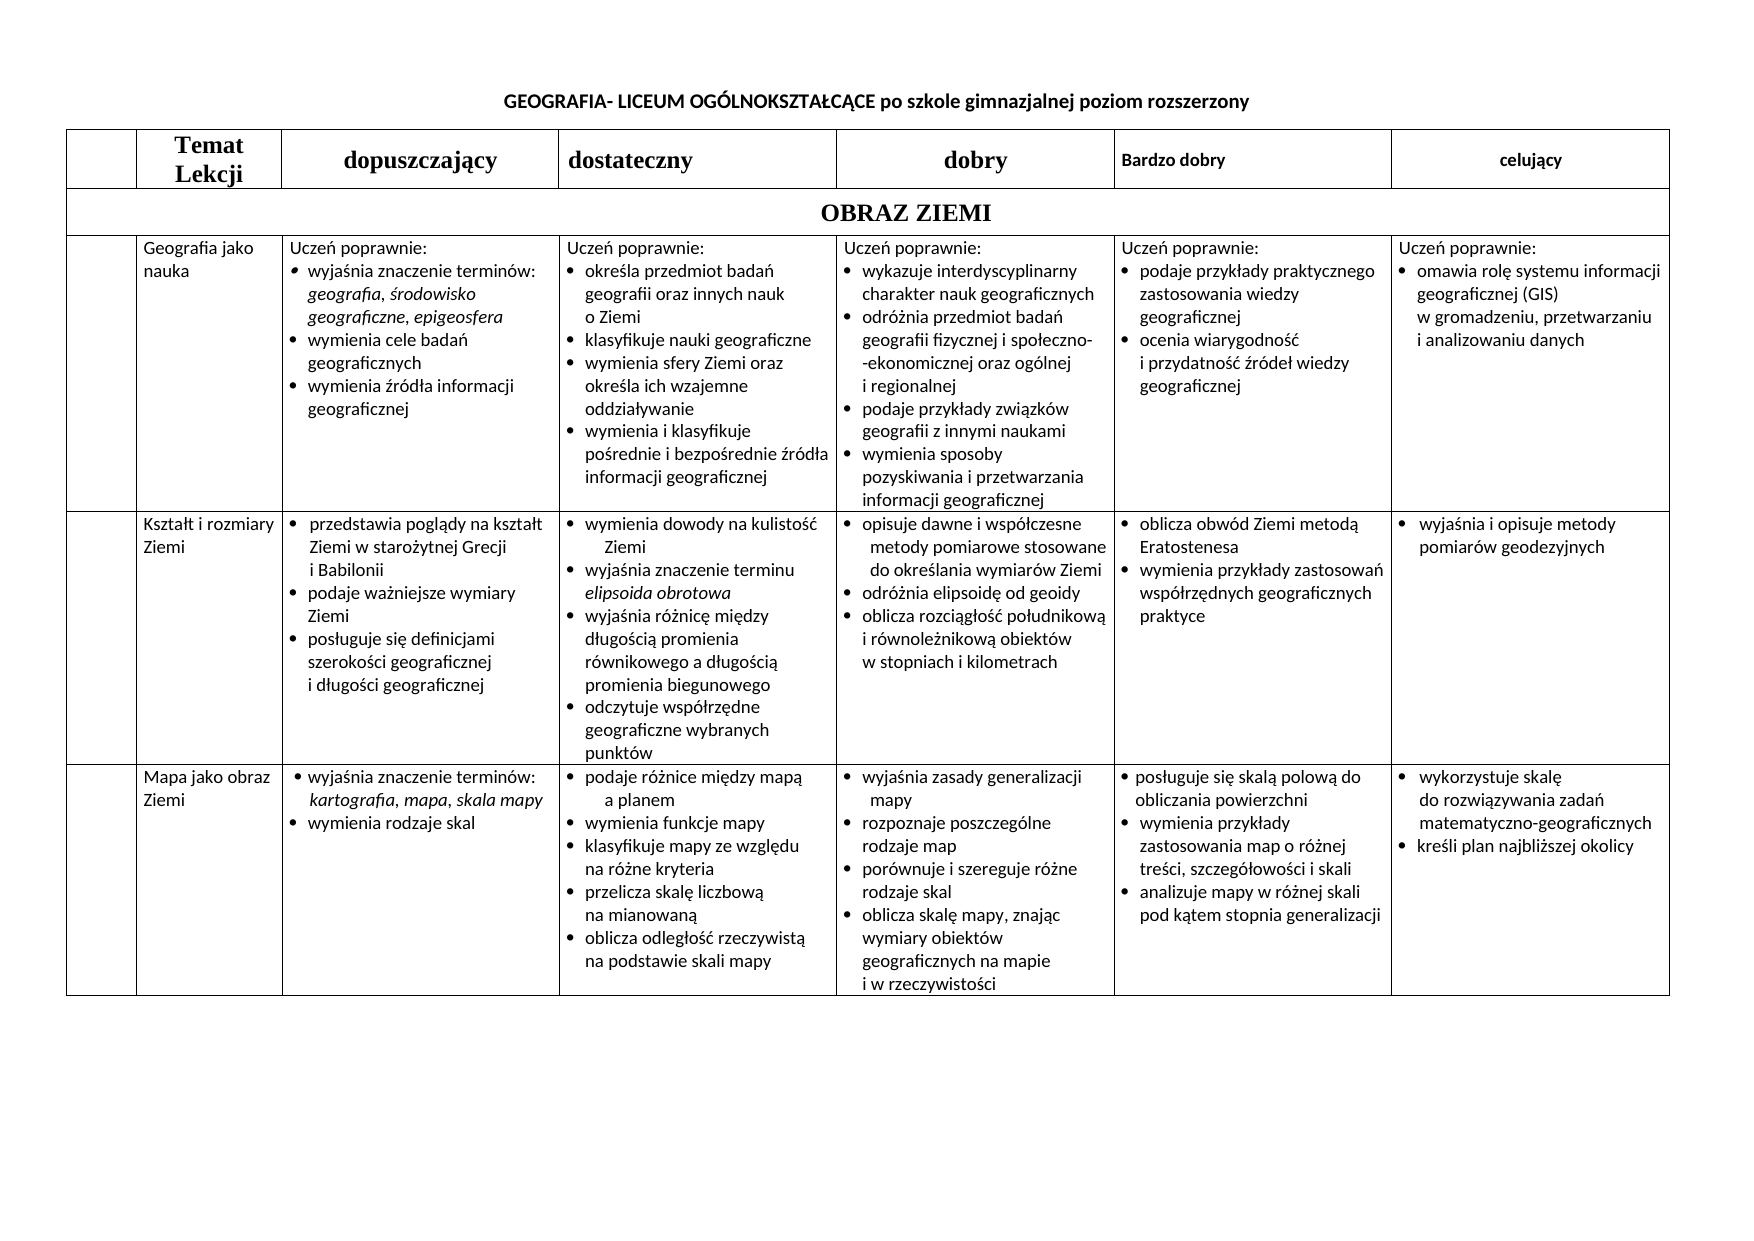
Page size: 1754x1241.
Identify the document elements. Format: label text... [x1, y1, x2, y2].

table_cell oblicza obwód Ziemi metodą Eratostenesa wymienia przykłady zastosowań współrzędnych geograficznych praktyce [1115, 512, 1391, 764]
table_header dostateczny [559, 130, 836, 188]
table_cell opisuje dawne i współczesne metody pomiarowe stosowane do określania wymiarów Ziemi odróżnia elipsoidę od geoidy oblicza rozciągłość południkową i równoleżnikową obiektów w stopniach i kilometrach [837, 512, 1114, 764]
table_cell wykorzystuje skalę do rozwiązywania zadań matematyczno-geograficznych kreśli plan najbliższej okolicy [1392, 765, 1669, 994]
table_cell wyjaśnia i opisuje metody pomiarów geodezyjnych [1392, 512, 1669, 764]
table_cell [67, 512, 136, 764]
table_cell Mapa jako obraz Ziemi [137, 765, 282, 994]
table_cell Uczeń poprawnie: określa przedmiot badań geografii oraz innych nauk o Ziemi klasyfikuje nauki geograficzne wymienia sfery Ziemi oraz określa ich wzajemne oddziaływanie wymienia i klasyfikuje pośrednie i bezpośrednie źródła informacji geograficznej [560, 236, 836, 511]
table_cell Kształt i rozmiary Ziemi [137, 512, 282, 764]
table_cell Uczeń poprawnie: wyjaśnia znaczenie terminów: geografia, środowisko geograficzne, epigeosfera wymienia cele badań geograficznych wymienia źródła informacji geograficznej [283, 236, 559, 511]
table_cell [67, 236, 136, 511]
table_cell Uczeń poprawnie: omawia rolę systemu informacji geograficznej (GIS) w gromadzeniu, przetwarzaniu i analizowaniu danych [1392, 236, 1669, 511]
table_header Bardzo dobry [1115, 130, 1391, 188]
table_header Temat Lekcji [137, 130, 281, 188]
table_cell wyjaśnia znaczenie terminów: kartografia, mapa, skala mapy wymienia rodzaje skal [283, 765, 559, 994]
table_cell Uczeń poprawnie: wykazuje interdyscyplinarny charakter nauk geograficznych odróżnia przedmiot badań geografii fizycznej i społeczno- -ekonomicznej oraz ogólnej i regionalnej podaje przykłady związków geografii z innymi naukami wymienia sposoby pozyskiwania i przetwarzania informacji geograficznej [837, 236, 1114, 511]
table_cell Uczeń poprawnie: podaje przykłady praktycznego zastosowania wiedzy geograficznej ocenia wiarygodność i przydatność źródeł wiedzy geograficznej [1115, 236, 1391, 511]
table_cell podaje różnice między mapą a planem wymienia funkcje mapy klasyfikuje mapy ze względu na różne kryteria przelicza skalę liczbową na mianowaną oblicza odległość rzeczywistą na podstawie skali mapy [560, 765, 836, 994]
table_cell OBRAZ ZIEMI [67, 189, 1669, 235]
table_cell przedstawia poglądy na kształt Ziemi w starożytnej Grecji i Babilonii podaje ważniejsze wymiary Ziemi posługuje się definicjami szerokości geograficznej i długości geograficznej [283, 512, 559, 764]
table_header celujący [1392, 130, 1669, 188]
table_header dobry [837, 130, 1114, 188]
table_cell wymienia dowody na kulistość Ziemi wyjaśnia znaczenie terminu elipsoida obrotowa wyjaśnia różnicę między długością promienia równikowego a długością promienia biegunowego odczytuje współrzędne geograficzne wybranych punktów [560, 512, 836, 764]
table_cell posługuje się skalą polową do obliczania powierzchni wymienia przykłady zastosowania map o różnej treści, szczegółowości i skali analizuje mapy w różnej skali pod kątem stopnia generalizacji [1115, 765, 1391, 994]
table_header [67, 130, 136, 188]
table_cell Geografia jako nauka [137, 236, 282, 511]
table_cell wyjaśnia zasady generalizacji mapy rozpoznaje poszczególne rodzaje map porównuje i szereguje różne rodzaje skal oblicza skalę mapy, znając wymiary obiektów geograficznych na mapie i w rzeczywistości [837, 765, 1114, 994]
table_header dopuszczający [282, 130, 558, 188]
table_cell [67, 765, 136, 994]
text GEOGRAFIA- LICEUM OGÓLNOKSZTAŁCĄCE po szkole gimnazjalnej poziom rozszerzony [148, 89, 1606, 114]
